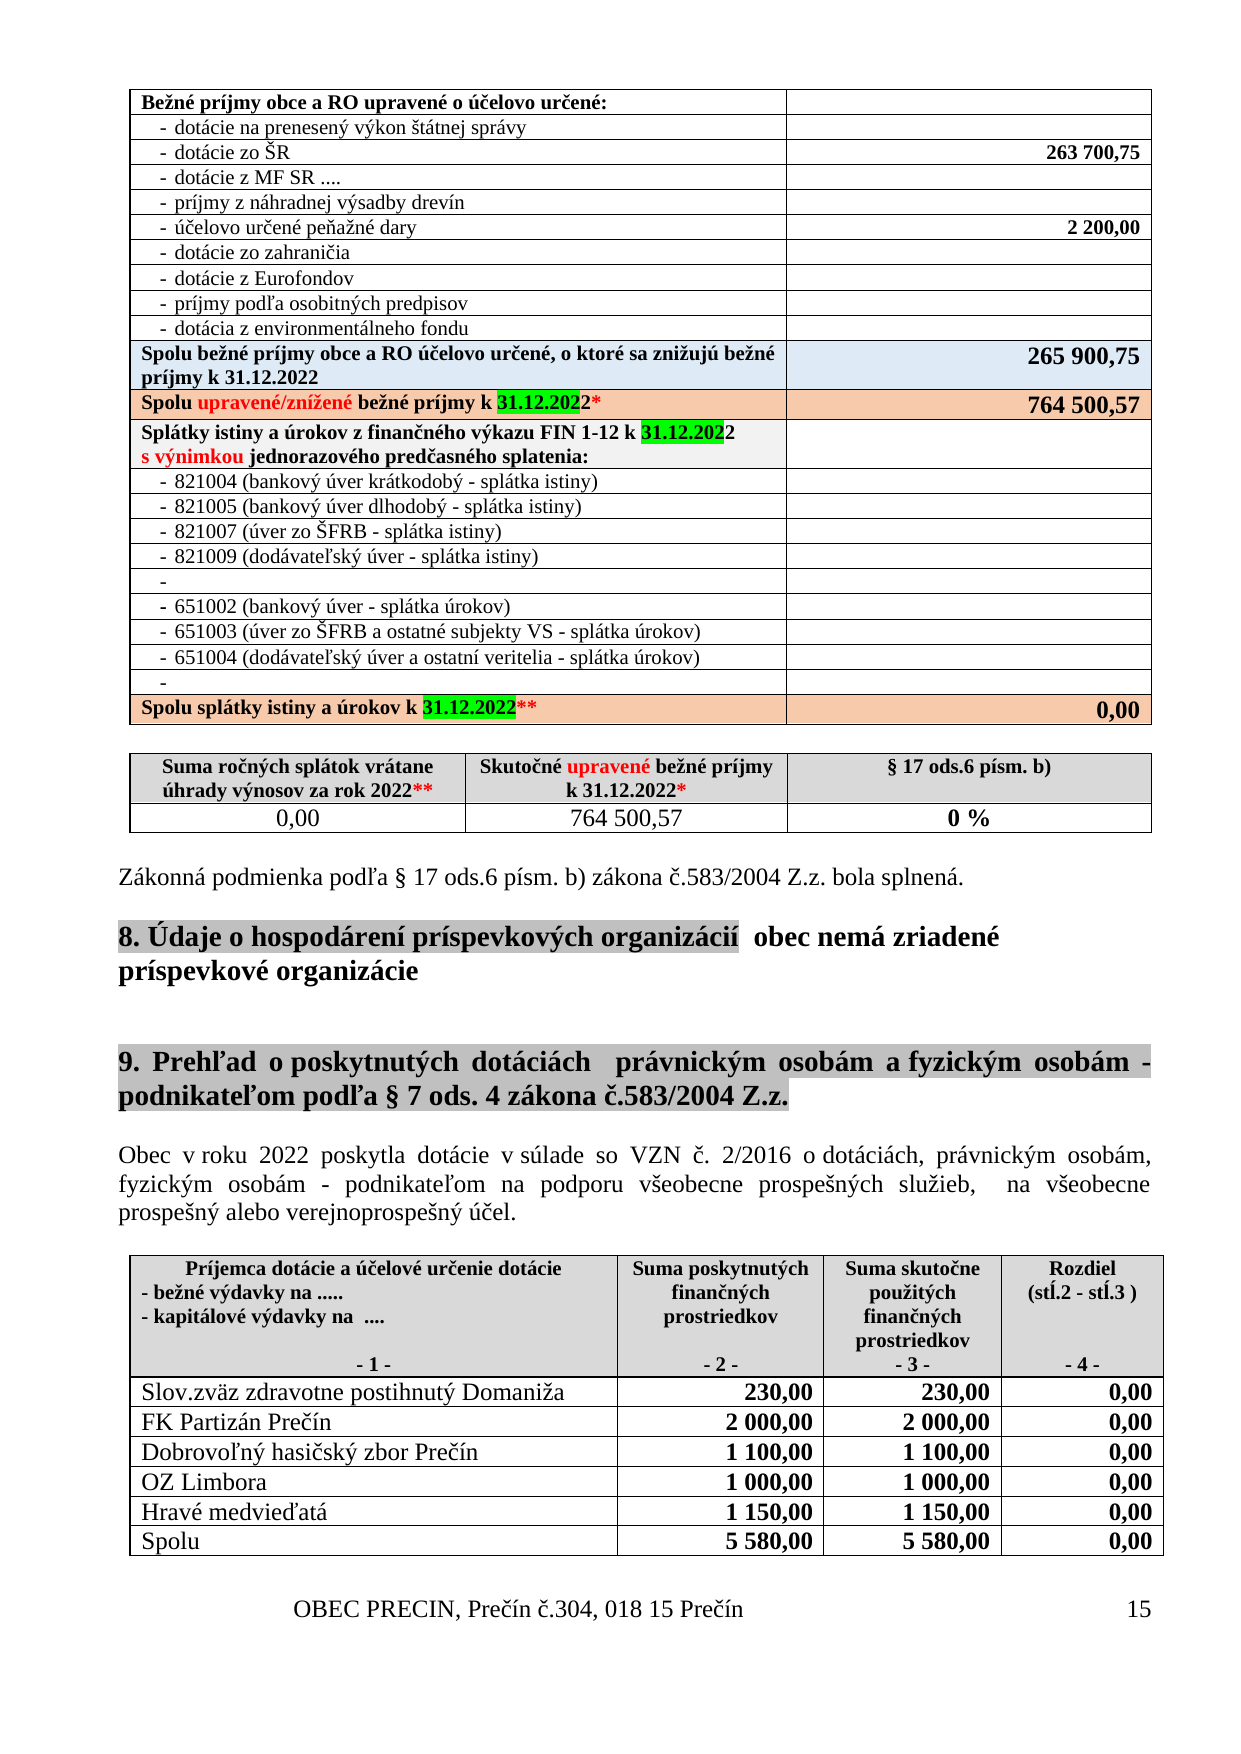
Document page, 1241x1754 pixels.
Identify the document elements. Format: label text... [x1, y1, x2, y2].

table_cell 265 900,75 [787, 341, 1151, 389]
table_cell účelovo určené peňažné dary [131, 215, 786, 239]
table_cell dotácie na prenesený výkon štátnej správy [131, 115, 786, 139]
table_cell [787, 316, 1151, 340]
table_cell Slov.zväz zdravotne postihnutý Domaniža [131, 1378, 617, 1406]
table_cell 0,00 [1002, 1378, 1163, 1406]
table_cell [131, 670, 786, 694]
table_cell dotácie z MF SR .... [131, 165, 786, 189]
table_header Rozdiel (stĺ.2 - stĺ.3 ) - 4 - [1002, 1256, 1163, 1376]
table_cell 1 100,00 [824, 1437, 1001, 1466]
table_cell [787, 670, 1151, 694]
table_cell [787, 569, 1151, 593]
table_cell Hravé medvieďatá [131, 1497, 617, 1525]
table_cell Spolu splátky istiny a úrokov k 31.12.2022** [131, 695, 786, 723]
table_cell Spolu [131, 1526, 617, 1555]
table_cell 821005 (bankový úver dlhodobý - splátka istiny) [131, 494, 786, 518]
table_cell 651003 (úver zo ŠFRB a ostatné subjekty VS - splátka úrokov) [131, 620, 786, 643]
table_cell [787, 190, 1151, 214]
table_cell 1 000,00 [618, 1467, 823, 1496]
table_header § 17 ods.6 písm. b) [788, 754, 1151, 802]
table_cell [787, 291, 1151, 314]
table_cell [131, 569, 786, 593]
table_cell 1 100,00 [618, 1437, 823, 1466]
table_cell 1 000,00 [824, 1467, 1001, 1496]
table_header Suma poskytnutých finančných prostriedkov - 2 - [618, 1256, 823, 1376]
table_cell Splátky istiny a úrokov z finančného výkazu FIN 1-12 k 31.12.2022 s výnimkou jednorazového predčasného splatenia: [131, 420, 786, 468]
table_cell FK Partizán Prečín [131, 1407, 617, 1436]
table_cell 263 700,75 [787, 140, 1151, 164]
table_cell 651002 (bankový úver - splátka úrokov) [131, 594, 786, 618]
table_cell dotácie zo ŠR [131, 140, 786, 164]
text 9. Prehľad o poskytnutých dotáciách právnickým osobám a fyzickým osobám - podnikateľom podľa § 7 ods. 4 zákona č.583/2004 Z.z. [789, 1044, 1152, 1111]
text Zákonná podmienka podľa § 17 ods.6 písm. b) zákona č.583/2004 Z.z. bola splnená. [118, 862, 1152, 891]
table_cell 821004 (bankový úver krátkodobý - splátka istiny) [131, 469, 786, 493]
table_cell 1 150,00 [618, 1497, 823, 1525]
table_cell [787, 115, 1151, 139]
table_cell [787, 90, 1151, 114]
table_cell 0,00 [1002, 1407, 1163, 1436]
table_cell [787, 469, 1151, 493]
table_cell dotácie z Eurofondov [131, 265, 786, 289]
table_cell [787, 494, 1151, 518]
table_cell Spolu bežné príjmy obce a RO účelovo určené, o ktoré sa znižujú bežné príjmy k 31.12.2022 [131, 341, 786, 389]
table_header Suma skutočne použitých finančných prostriedkov - 3 - [824, 1256, 1001, 1376]
table_cell OZ Limbora [131, 1467, 617, 1496]
table_cell 230,00 [618, 1378, 823, 1406]
table_cell 0,00 [1002, 1437, 1163, 1466]
table_cell [787, 165, 1151, 189]
table_cell Dobrovoľný hasičský zbor Prečín [131, 1437, 617, 1466]
table_cell 0,00 [1002, 1467, 1163, 1496]
table_cell [787, 620, 1151, 643]
table_cell [787, 594, 1151, 618]
table_cell 5 580,00 [618, 1526, 823, 1555]
text 8. Údaje o hospodárení príspevkových organizácií obec nemá zriadené príspevkové organizácie [118, 919, 1152, 987]
table_header Príjemca dotácie a účelové určenie dotácie - bežné výdavky na ..... - kapitálové výdavky na .... - 1 - [131, 1256, 617, 1376]
table_cell 764 500,57 [466, 804, 787, 832]
table_cell 5 580,00 [824, 1526, 1001, 1555]
table_cell [787, 645, 1151, 669]
table_cell Bežné príjmy obce a RO upravené o účelovo určené: [131, 90, 786, 114]
table_cell [787, 519, 1151, 543]
table_cell [787, 420, 1151, 468]
table_cell 0,00 [1002, 1497, 1163, 1525]
table_cell dotácie zo zahraničia [131, 240, 786, 264]
table_cell [787, 240, 1151, 264]
table_cell 2 000,00 [618, 1407, 823, 1436]
table_cell Spolu upravené/znížené bežné príjmy k 31.12.2022* [131, 390, 786, 419]
table_cell 0,00 [1002, 1526, 1163, 1555]
table_cell 651004 (dodávateľský úver a ostatní veritelia - splátka úrokov) [131, 645, 786, 669]
table_cell 821009 (dodávateľský úver - splátka istiny) [131, 544, 786, 568]
table_cell 2 000,00 [824, 1407, 1001, 1436]
text Obec v roku 2022 poskytla dotácie v súlade so VZN č. 2/2016 o dotáciách, právnickým osobám, fyzickým osobám - podnikateľom na podporu všeobecne prospešných služieb, na všeobecne prospešný alebo verejnoprospešný účel. [118, 1140, 1152, 1226]
table_cell 0 % [788, 804, 1151, 832]
table_cell [787, 265, 1151, 289]
table_header Suma ročných splátok vrátane úhrady výnosov za rok 2022** [131, 754, 465, 802]
table_cell 0,00 [787, 695, 1151, 723]
table_cell [787, 544, 1151, 568]
table_cell príjmy podľa osobitných predpisov [131, 291, 786, 314]
table_cell 2 200,00 [787, 215, 1151, 239]
table_cell 764 500,57 [787, 390, 1151, 419]
table_cell 1 150,00 [824, 1497, 1001, 1525]
table_cell dotácia z environmentálneho fondu [131, 316, 786, 340]
table_cell 230,00 [824, 1378, 1001, 1406]
table_header Skutočné upravené bežné príjmy k 31.12.2022* [466, 754, 787, 802]
table_cell 0,00 [131, 804, 465, 832]
table_cell 821007 (úver zo ŠFRB - splátka istiny) [131, 519, 786, 543]
table_cell príjmy z náhradnej výsadby drevín [131, 190, 786, 214]
